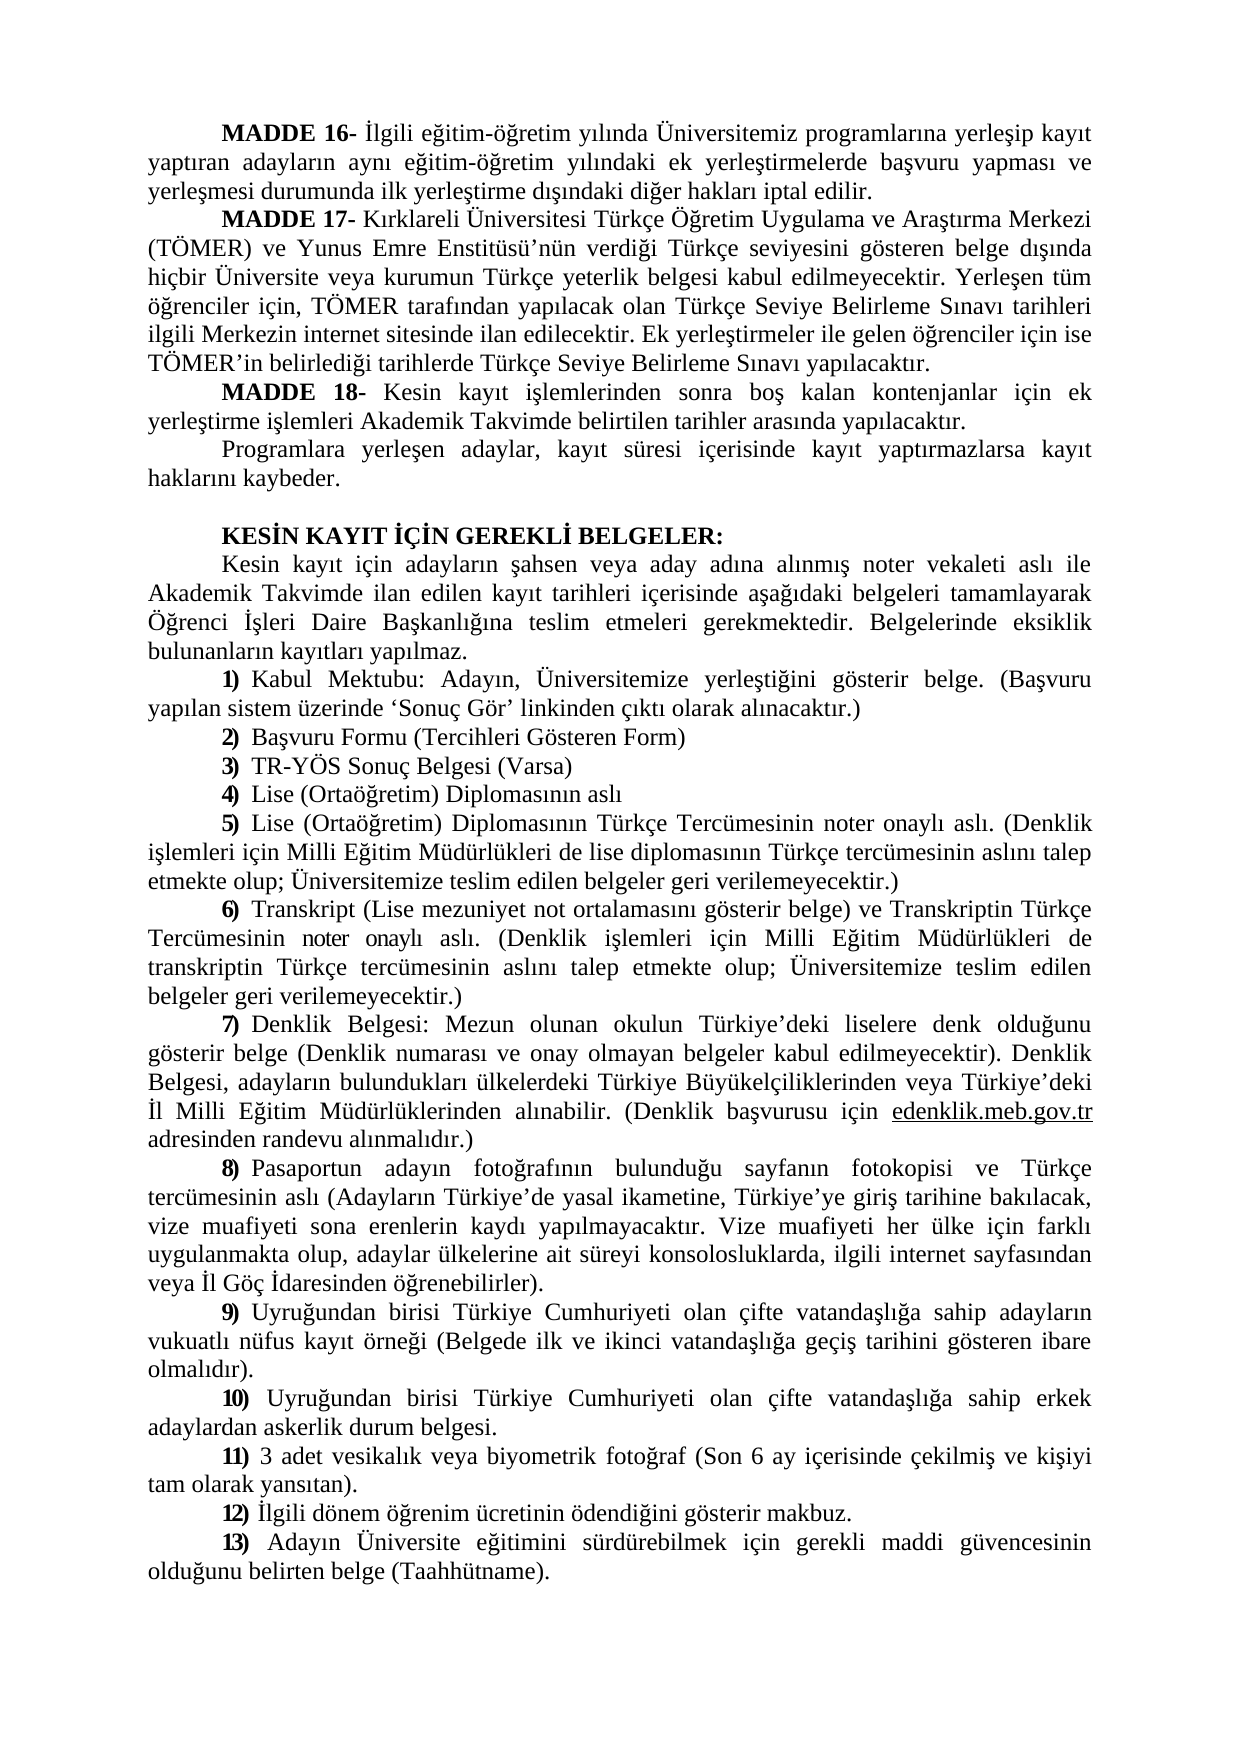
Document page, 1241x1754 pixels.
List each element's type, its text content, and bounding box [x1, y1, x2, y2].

list Transkript (Lise mezuniyet not ortalamasını gösterir belge) ve Transkriptin Türkçe Tercümesinin noter onaylı aslı. (Denklik işlemleri için Milli Eğitim Müdürlükleri de transkriptin Türkçe tercümesinin aslını talep etmekte olup; Üniversitemize teslim edilen belgeler geri verilemeyecektir.) [148, 894, 1093, 1009]
list Uyruğundan birisi Türkiye Cumhuriyeti olan çifte vatandaşlığa sahip erkek adaylardan askerlik durum belgesi. [148, 1383, 1093, 1441]
list Pasaportun adayın fotoğrafının bulunduğu sayfanın fotokopisi ve Türkçe tercümesinin aslı (Adayların Türkiye’de yasal ikametine, Türkiye’ye giriş tarihine bakılacak, vize muafiyeti sona erenlerin kaydı yapılmayacaktır. Vize muafiyeti her ülke için farklı uygulanmakta olup, adaylar ülkelerine ait süreyi konsolosluklarda, ilgili internet sayfasından veya İl Göç İdaresinden öğrenebilirler). [148, 1153, 1093, 1297]
list 3 adet vesikalık veya biyometrik fotoğraf (Son 6 ay içerisinde çekilmiş ve kişiyi tam olarak yansıtan). [148, 1441, 1093, 1498]
text KESİN KAYIT İÇİN GEREKLİ BELGELER: [148, 521, 1093, 549]
list Lise (Ortaöğretim) Diplomasının aslı [148, 779, 1093, 808]
text Kesin kayıt için adayların şahsen veya aday adına alınmış noter vekaleti aslı ile Akademik Takvimde ilan edilen kayıt tarihleri içerisinde aşağıdaki belgeleri tamamlayarak Öğrenci İşleri Daire Başkanlığına teslim etmeleri gerekmektedir. Belgelerinde eksiklik bulunanların kayıtları yapılmaz. [148, 549, 1093, 664]
text MADDE 17- Kırklareli Üniversitesi Türkçe Öğretim Uygulama ve Araştırma Merkezi (TÖMER) ve Yunus Emre Enstitüsü’nün verdiği Türkçe seviyesini gösteren belge dışında hiçbir Üniversite veya kurumun Türkçe yeterlik belgesi kabul edilmeyecektir. Yerleşen tüm öğrenciler için, TÖMER tarafından yapılacak olan Türkçe Seviye Belirleme Sınavı tarihleri ilgili Merkezin internet sitesinde ilan edilecektir. Ek yerleştirmeler ile gelen öğrenciler için ise TÖMER’in belirlediği tarihlerde Türkçe Seviye Belirleme Sınavı yapılacaktır. [148, 204, 1093, 377]
list Kabul Mektubu: Adayın, Üniversitemize yerleştiğini gösterir belge. (Başvuru yapılan sistem üzerinde ‘Sonuç Gör’ linkinden çıktı olarak alınacaktır.) [148, 664, 1093, 722]
list Başvuru Formu (Tercihleri Gösteren Form) [148, 722, 1080, 751]
list Lise (Ortaöğretim) Diplomasının Türkçe Tercümesinin noter onaylı aslı. (Denklik işlemleri için Milli Eğitim Müdürlükleri de lise diplomasının Türkçe tercümesinin aslını talep etmekte olup; Üniversitemize teslim edilen belgeler geri verilemeyecektir.) [148, 808, 1093, 894]
list TR-YÖS Sonuç Belgesi (Varsa) [221, 751, 1093, 779]
text MADDE 18- Kesin kayıt işlemlerinden sonra boş kalan kontenjanlar için ek yerleştirme işlemleri Akademik Takvimde belirtilen tarihler arasında yapılacaktır. [148, 377, 1093, 434]
text MADDE 16- İlgili eğitim-öğretim yılında Üniversitemiz programlarına yerleşip kayıt yaptıran adayların aynı eğitim-öğretim yılındaki ek yerleştirmelerde başvuru yapması ve yerleşmesi durumunda ilk yerleştirme dışındaki diğer hakları iptal edilir. [148, 118, 1093, 204]
list Uyruğundan birisi Türkiye Cumhuriyeti olan çifte vatandaşlığa sahip adayların vukuatlı nüfus kayıt örneği (Belgede ilk ve ikinci vatandaşlığa geçiş tarihini gösteren ibare olmalıdır). [148, 1297, 1093, 1383]
list Adayın Üniversite eğitimini sürdürebilmek için gerekli maddi güvencesinin olduğunu belirten belge (Taahhütname). [148, 1527, 1093, 1584]
list Denklik Belgesi: Mezun olunan okulun Türkiye’deki liselere denk olduğunu gösterir belge (Denklik numarası ve onay olmayan belgeler kabul edilmeyecektir). Denklik Belgesi, adayların bulundukları ülkelerdeki Türkiye Büyükelçiliklerinden veya Türkiye’deki İl Milli Eğitim Müdürlüklerinden alınabilir. (Denklik başvurusu için edenklik.meb.gov.tr adresinden randevu alınmalıdır.) [148, 1009, 1093, 1153]
text Programlara yerleşen adaylar, kayıt süresi içerisinde kayıt yaptırmazlarsa kayıt haklarını kaybeder. [148, 434, 1093, 492]
list İlgili dönem öğrenim ücretinin ödendiğini gösterir makbuz. [148, 1498, 1093, 1527]
